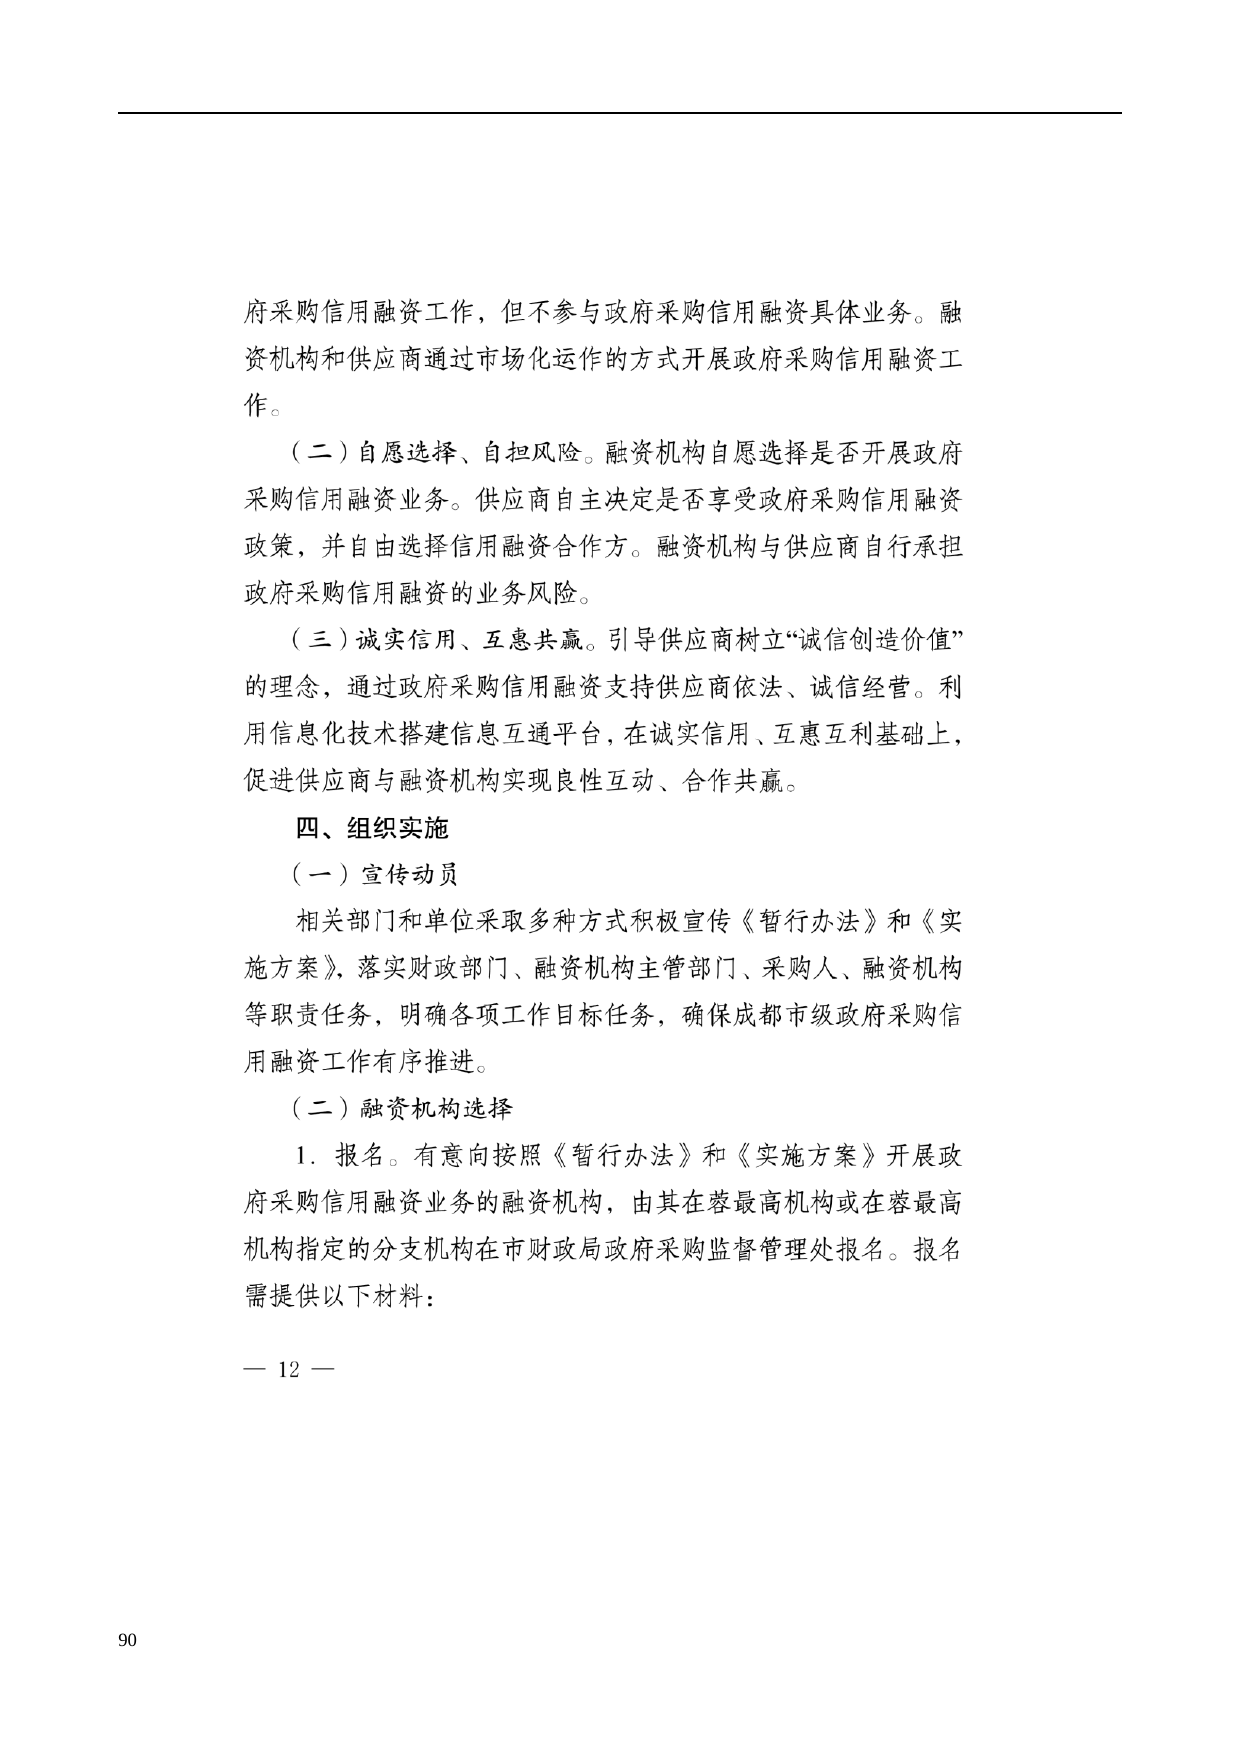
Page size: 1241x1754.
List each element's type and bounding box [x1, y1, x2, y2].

picture [118, 118, 1086, 1486]
